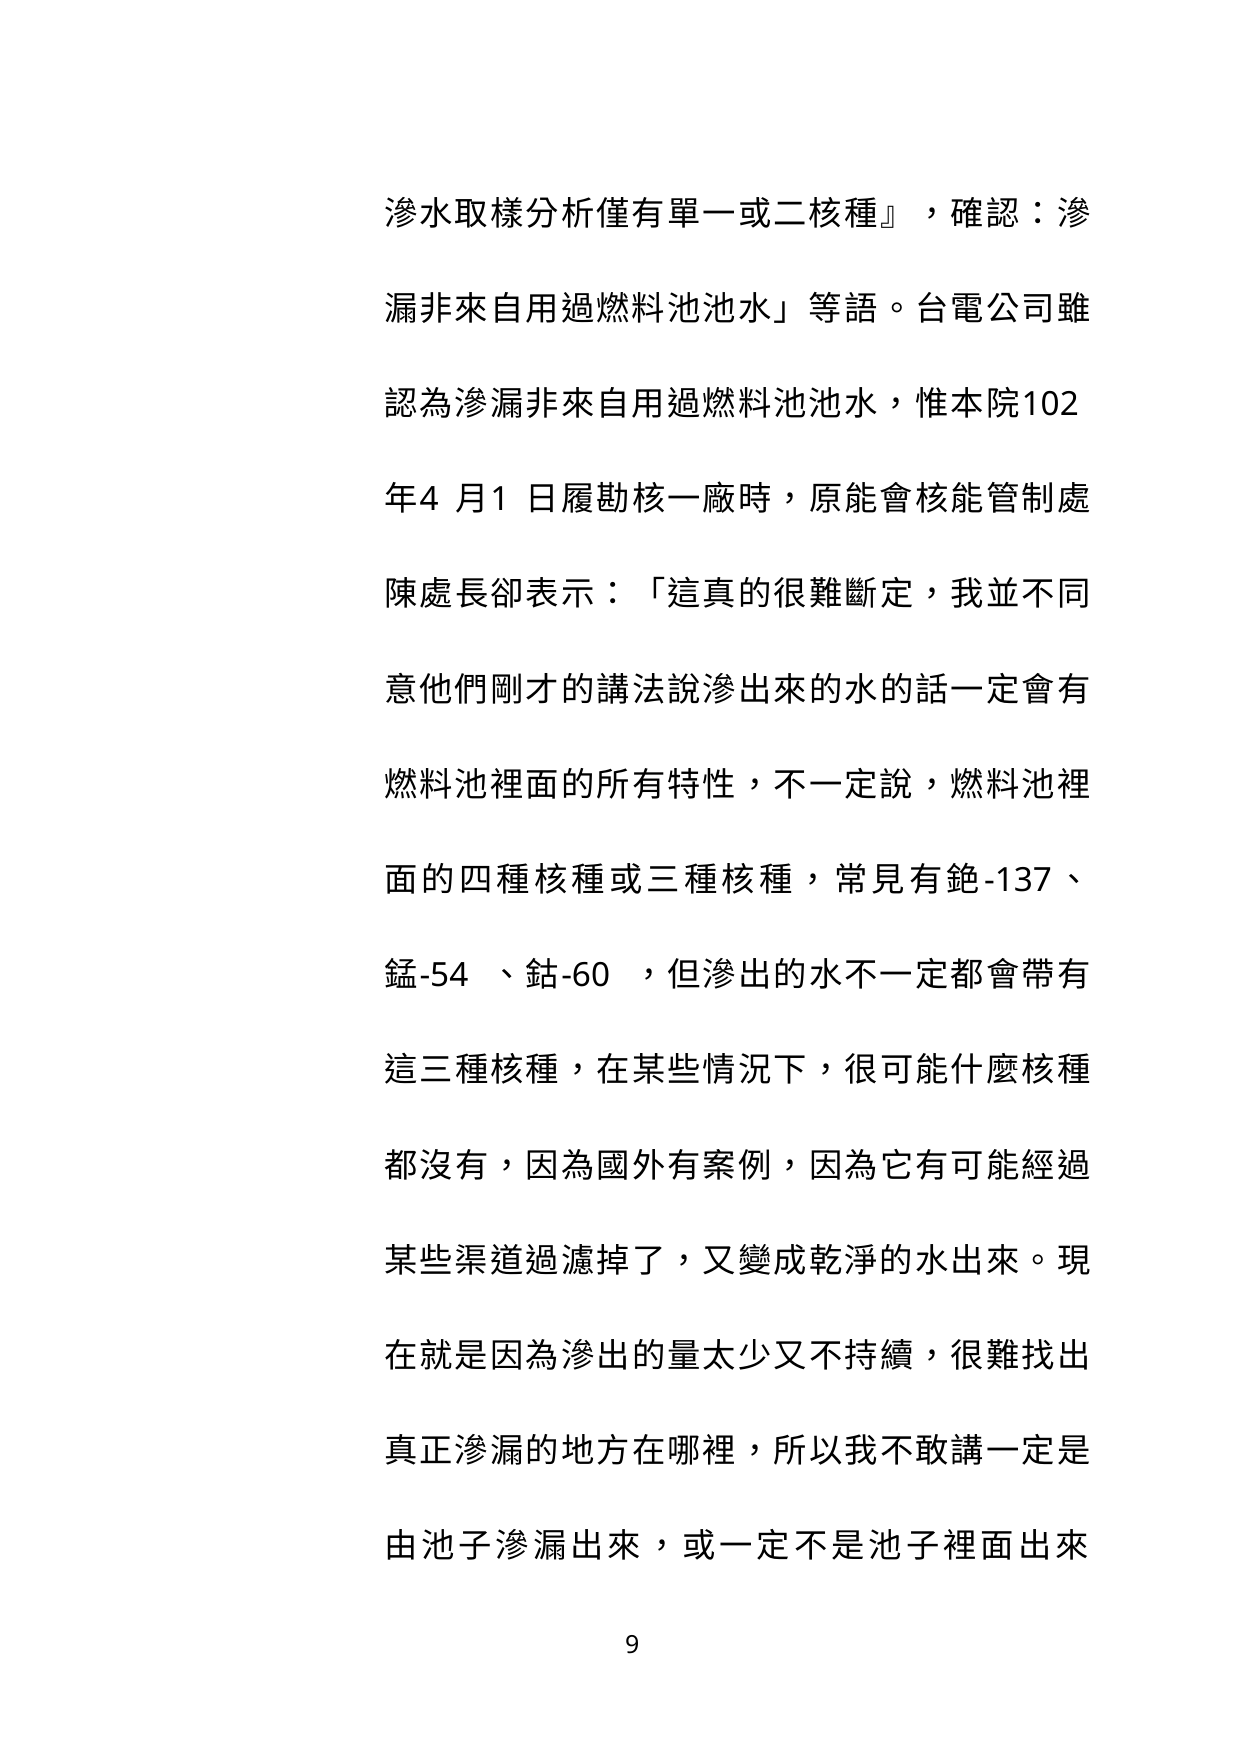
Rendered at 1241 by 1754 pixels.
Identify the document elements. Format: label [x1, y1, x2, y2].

subtitle [278, 163, 1092, 1591]
